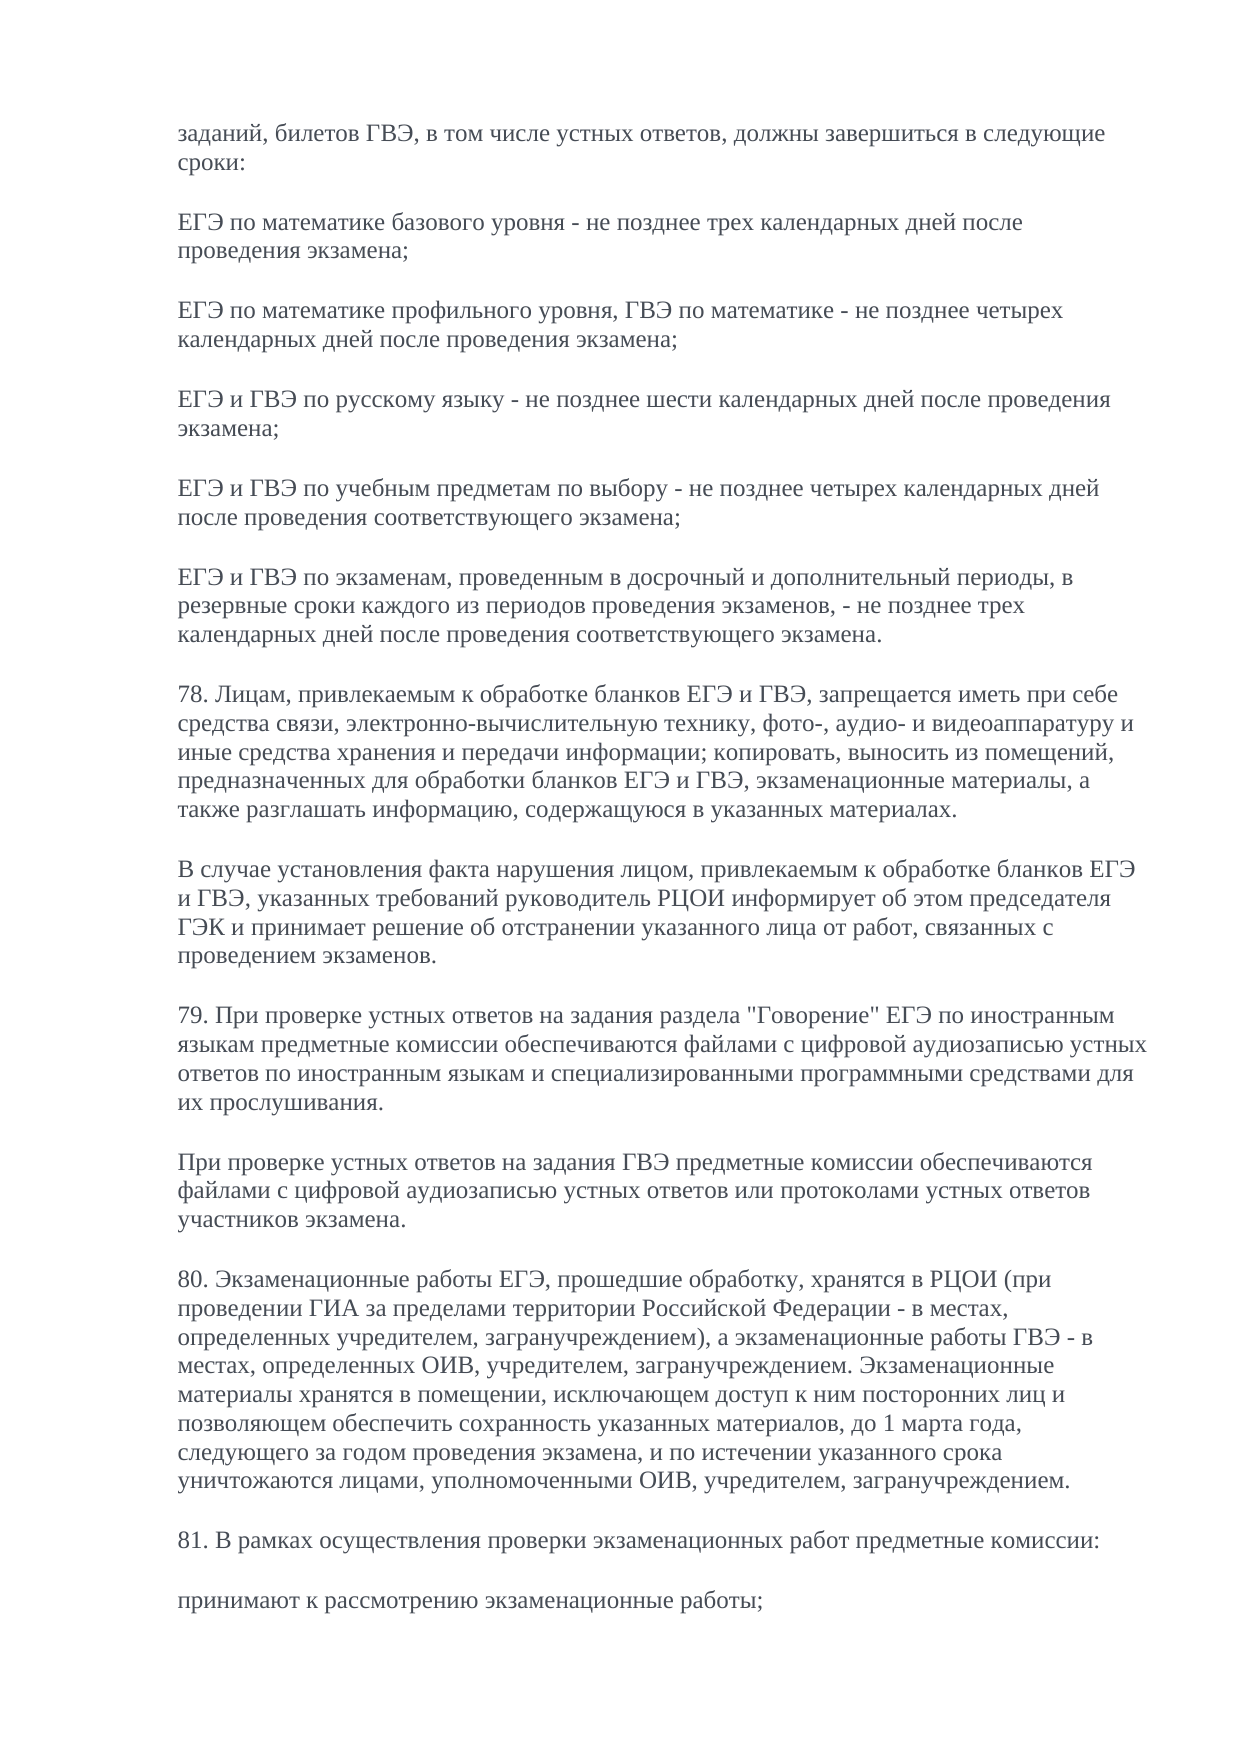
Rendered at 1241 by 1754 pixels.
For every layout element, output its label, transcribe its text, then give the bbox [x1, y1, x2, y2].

text 79. При проверке устных ответов на задания раздела "Говорение" ЕГЭ по иностранным языкам предметные комиссии обеспечиваются файлами с цифровой аудиозаписью устных ответов по иностранным языкам и специализированными программными средствами для их прослушивания. [177, 1001, 1152, 1116]
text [177, 118, 1152, 176]
text 78. Лицам, привлекаемым к обработке бланков ЕГЭ и ГВЭ, запрещается иметь при себе средства связи, электронно-вычислительную технику, фото-, аудио- и видеоаппаратуру и иные средства хранения и передачи информации; копировать, выносить из помещений, предназначенных для обработки бланков ЕГЭ и ГВЭ, экзаменационные материалы, а также разглашать информацию, содержащуюся в указанных материалах. [177, 679, 1152, 823]
text ЕГЭ и ГВЭ по учебным предметам по выбору - не позднее четырех календарных дней после проведения соответствующего экзамена; [177, 473, 1152, 531]
text принимают к рассмотрению экзаменационные работы; [177, 1586, 1152, 1614]
text ЕГЭ по математике профильного уровня, ГВЭ по математике - не позднее четырех календарных дней после проведения экзамена; [177, 296, 1152, 353]
text В случае установления факта нарушения лицом, привлекаемым к обработке бланков ЕГЭ и ГВЭ, указанных требований руководитель РЦОИ информирует об этом председателя ГЭК и принимает решение об отстранении указанного лица от работ, связанных с проведением экзаменов. [177, 854, 1152, 969]
text ЕГЭ и ГВЭ по экзаменам, проведенным в досрочный и дополнительный периоды, в резервные сроки каждого из периодов проведения экзаменов, - не позднее трех календарных дней после проведения соответствующего экзамена. [177, 562, 1152, 648]
text ЕГЭ по математике базового уровня - не позднее трех календарных дней после проведения экзамена; [177, 207, 1152, 264]
text 81. В рамках осуществления проверки экзаменационных работ предметные комиссии: [177, 1526, 1152, 1554]
text При проверке устных ответов на задания ГВЭ предметные комиссии обеспечиваются файлами с цифровой аудиозаписью устных ответов или протоколами устных ответов участников экзамена. [177, 1147, 1152, 1233]
text 80. Экзаменационные работы ЕГЭ, прошедшие обработку, хранятся в РЦОИ (при проведении ГИА за пределами территории Российской Федерации - в местах, определенных учредителем, загранучреждением), а экзаменационные работы ГВЭ - в местах, определенных ОИВ, учредителем, загранучреждением. Экзаменационные материалы хранятся в помещении, исключающем доступ к ним посторонних лиц и позволяющем обеспечить сохранность указанных материалов, до 1 марта года, следующего за годом проведения экзамена, и по истечении указанного срока уничтожаются лицами, уполномоченными ОИВ, учредителем, загранучреждением. [177, 1264, 1152, 1494]
text ЕГЭ и ГВЭ по русскому языку - не позднее шести календарных дней после проведения экзамена; [177, 384, 1152, 442]
